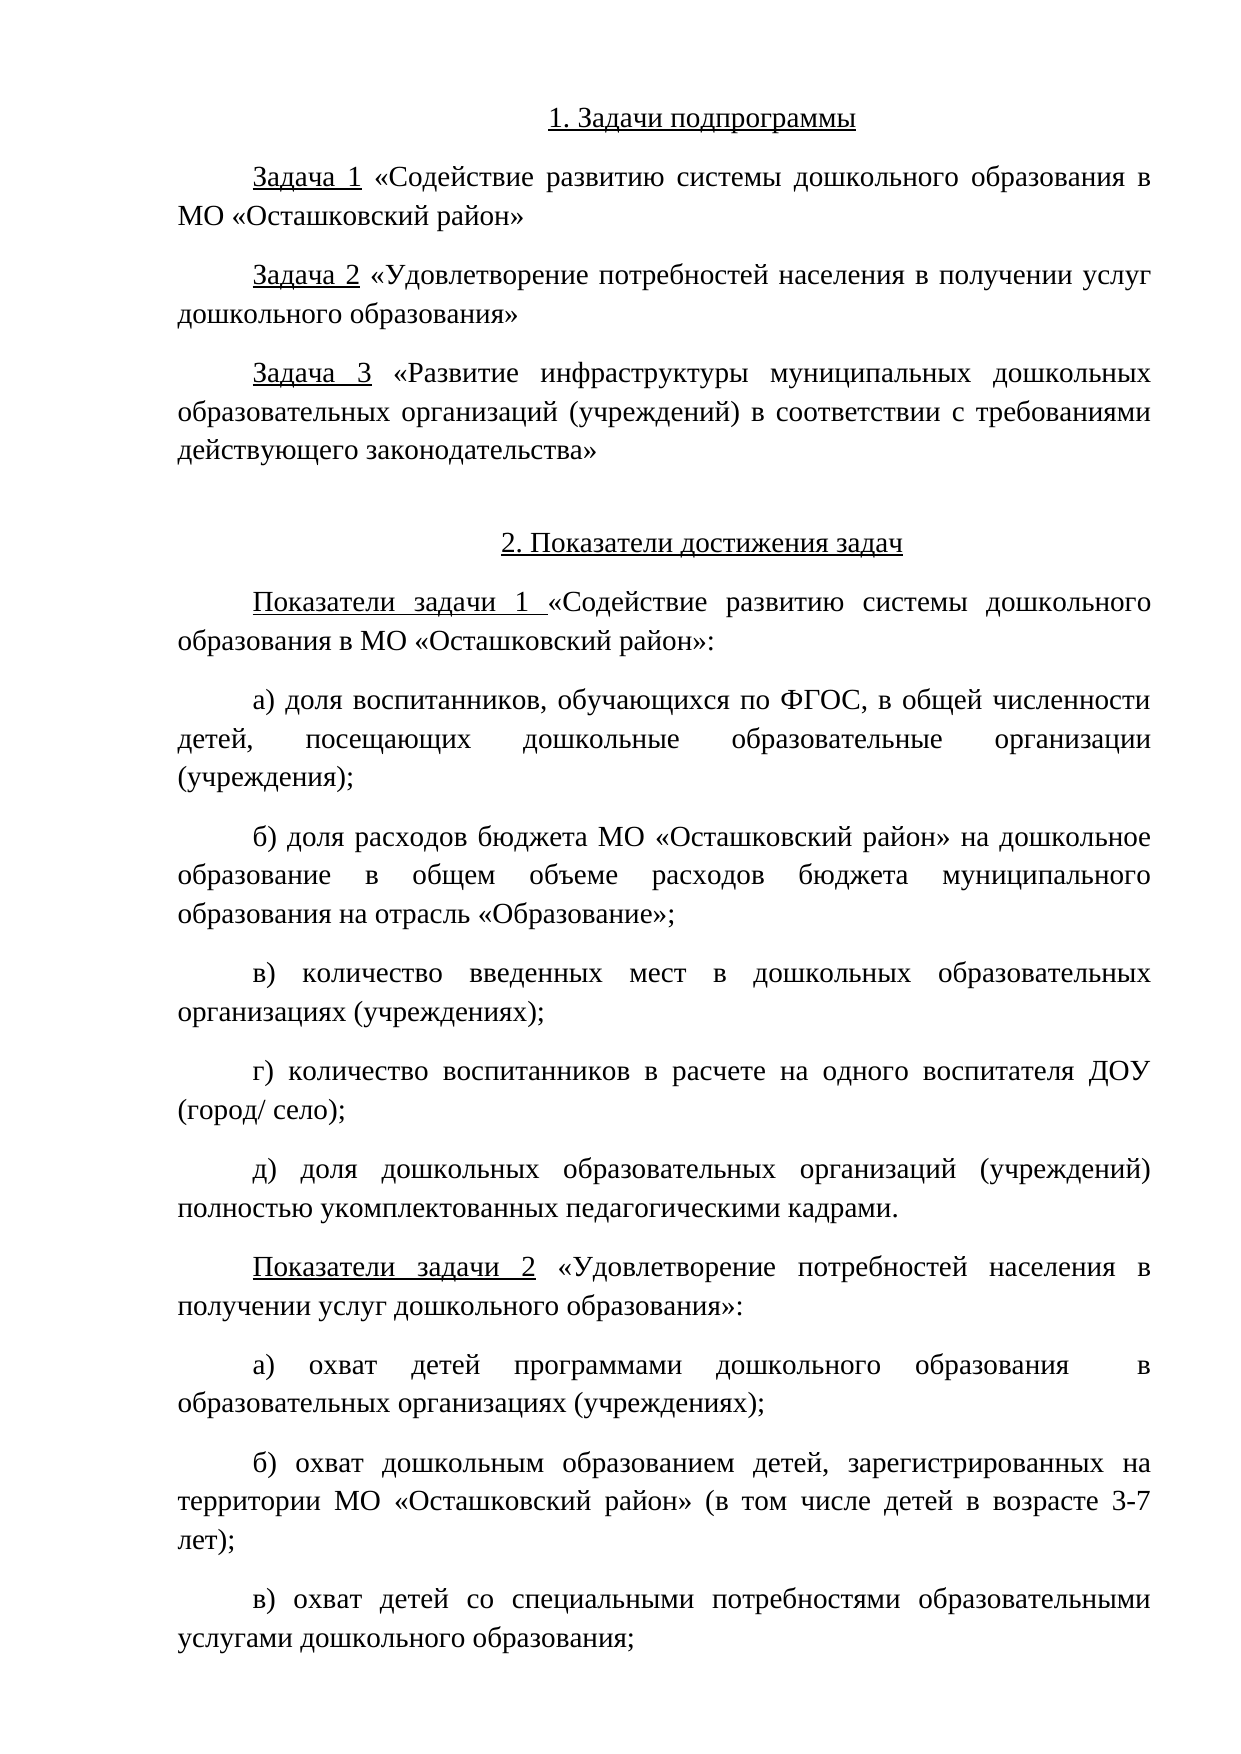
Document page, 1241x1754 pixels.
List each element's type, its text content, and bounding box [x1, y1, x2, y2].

text Задача 2 «Удовлетворение потребностей населения в получении услуг дошкольного образования» [177, 257, 1152, 329]
text б) доля расходов бюджета МО «Осташковский район» на дошкольное образование в общем объеме расходов бюджета муниципального образования на отрасль «Образование»; [177, 819, 1152, 929]
text в) количество введенных мест в дошкольных образовательных организациях (учреждениях); [177, 955, 1152, 1027]
text Показатели задачи 2 «Удовлетворение потребностей населения в получении услуг дошкольного образования»: [177, 1249, 1152, 1321]
text 2. Показатели достижения задач [177, 525, 1152, 559]
text Задача 3 «Развитие инфраструктуры муниципальных дошкольных образовательных организаций (учреждений) в соответствии с требованиями действующего законодательства» [177, 355, 1152, 466]
text Задача 1 «Содействие развитию системы дошкольного образования в МО «Осташковский район» [177, 159, 1152, 231]
text в) охват детей со специальными потребностями образовательными услугами дошкольного образования; [177, 1581, 1152, 1653]
text г) количество воспитанников в расчете на одного воспитателя ДОУ (город/ село); [177, 1053, 1152, 1125]
text д) доля дошкольных образовательных организаций (учреждений) полностью укомплектованных педагогическими кадрами. [177, 1151, 1152, 1223]
text а) охват детей программами дошкольного образования в образовательных организациях (учреждениях); [177, 1347, 1152, 1419]
text б) охват дошкольным образованием детей, зарегистрированных на территории МО «Осташковский район» (в том числе детей в возрасте 3-7 лет); [177, 1445, 1152, 1556]
text Показатели задачи 1 «Содействие развитию системы дошкольного образования в МО «Осташковский район»: [177, 584, 1152, 657]
text а) доля воспитанников, обучающихся по ФГОС, в общей численности детей, посещающих дошкольные образовательные организации (учреждения); [177, 682, 1152, 793]
text 1. Задачи подпрограммы [177, 100, 1152, 133]
